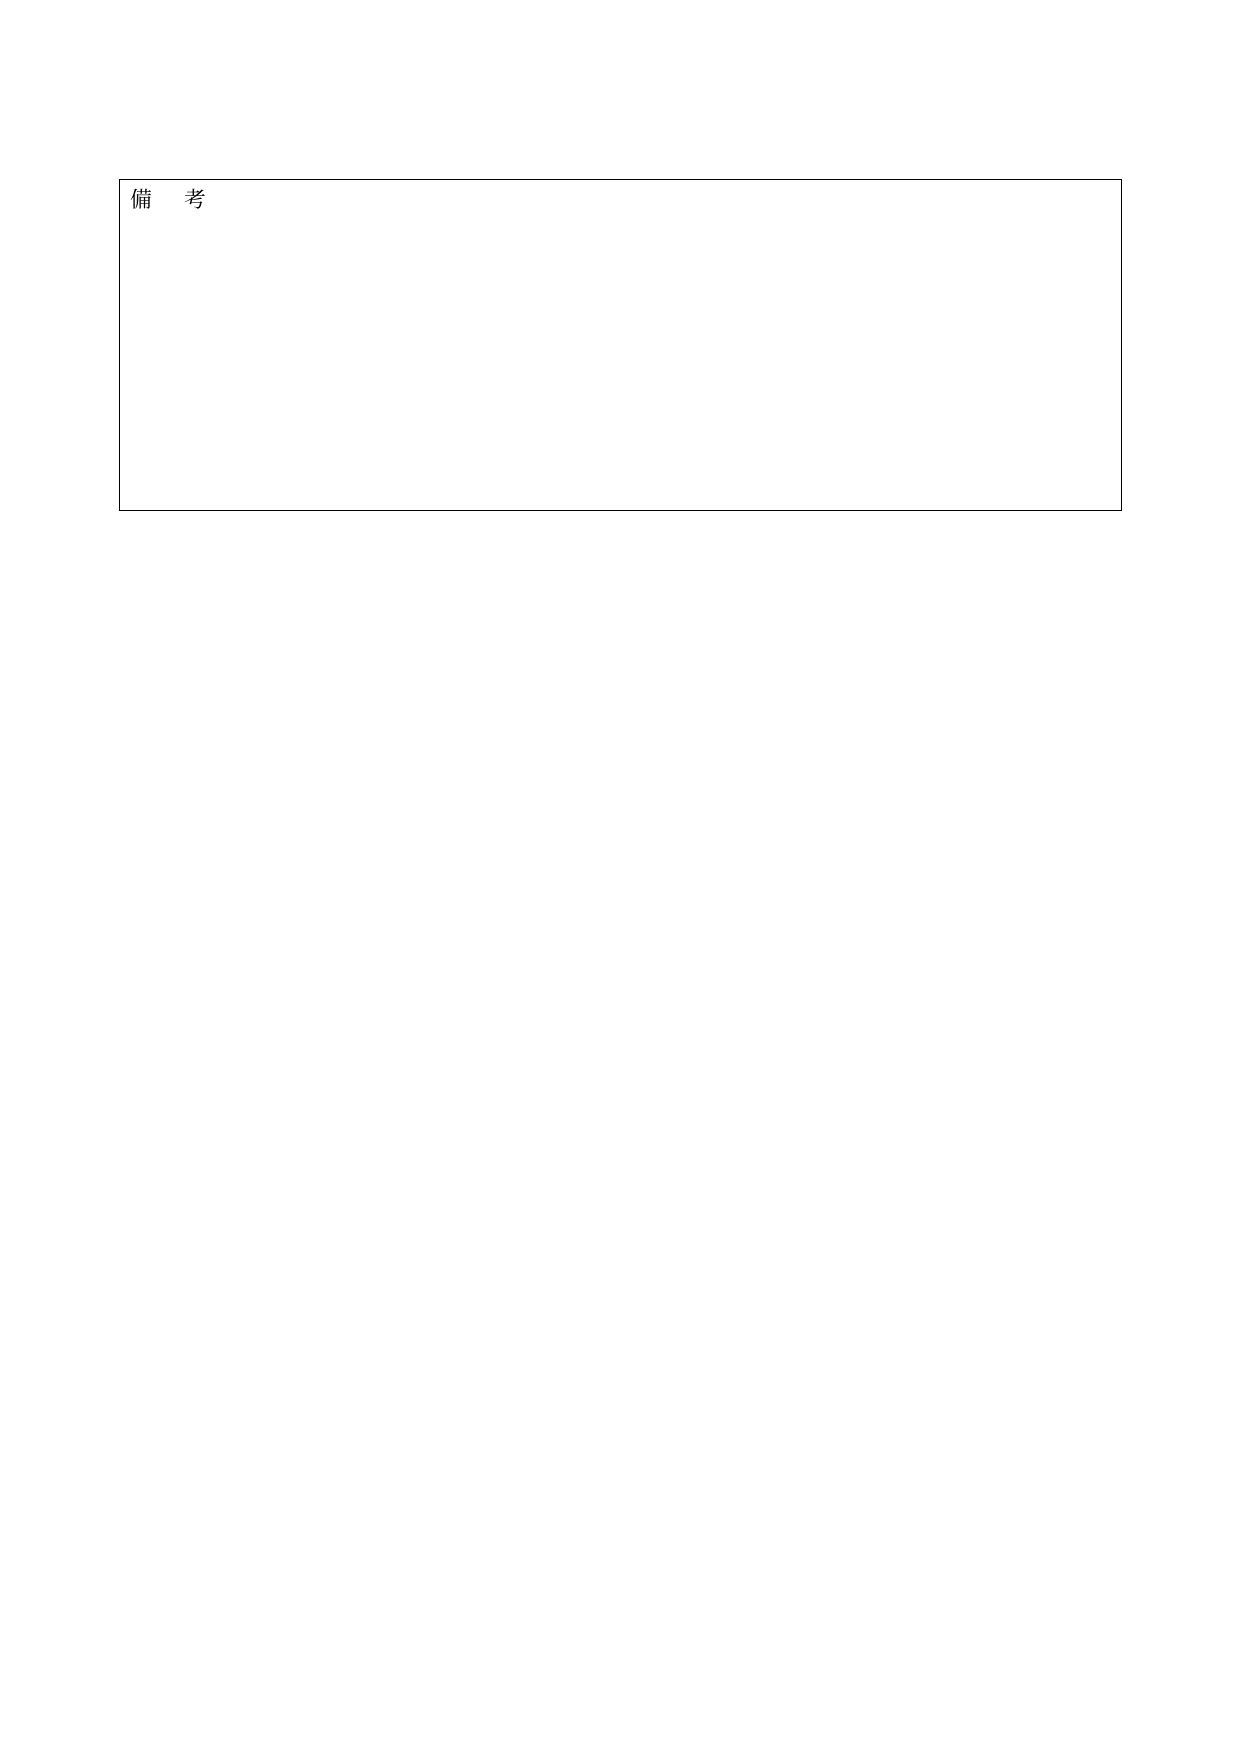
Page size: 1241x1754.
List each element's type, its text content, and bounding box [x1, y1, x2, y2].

table_cell 備考 [120, 180, 1121, 509]
